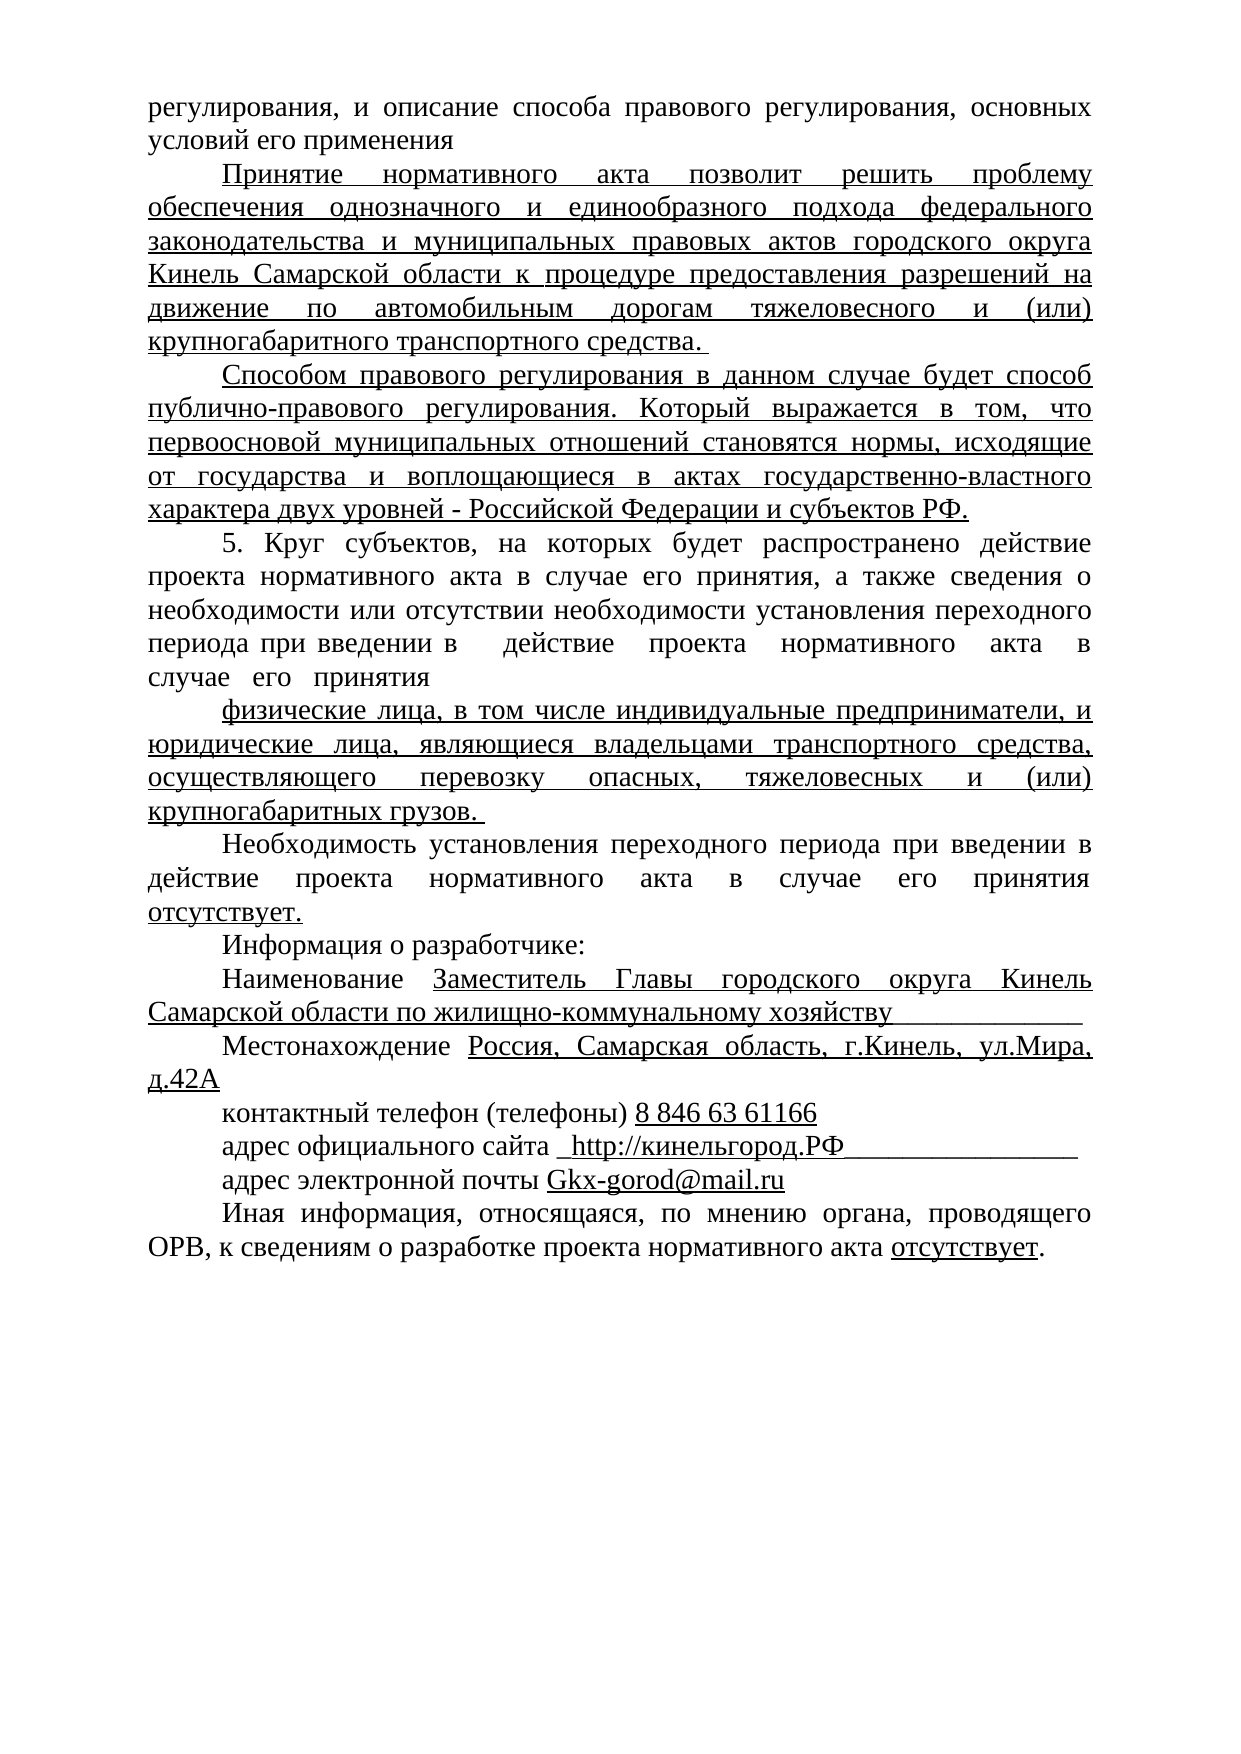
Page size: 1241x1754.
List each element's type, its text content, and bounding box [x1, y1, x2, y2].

text Способом правового регулирования в данном случае будет способ публично-правового регулирования. Который выражается в том, что первоосновой муниципальных отношений становятся нормы, исходящие от государства и воплощающиеся в актах государственно-властного характера двух уровней - Российской Федерации и субъектов РФ. [148, 421, 1092, 453]
text Принятие нормативного акта позволит решить проблему обеспечения однозначного и единообразного подхода федерального законодательства и муниципальных правовых актов городского округа Кинель Самарской области к процедуре предоставления разрешений на движение по автомобильным дорогам тяжеловесного и (или) крупногабаритного транспортного средства. [148, 321, 1092, 357]
text Принятие нормативного акта позволит решить проблему обеспечения однозначного и единообразного подхода федерального законодательства и муниципальных правовых актов городского округа Кинель Самарской области к процедуре предоставления разрешений на движение по автомобильным дорогам тяжеловесного и (или) крупногабаритного транспортного средства. [148, 220, 1092, 252]
text Необходимость установления переходного периода при введении в действие проекта нормативного акта в случае его принятия отсутствует. [148, 827, 1092, 927]
text Принятие нормативного акта позволит решить проблему обеспечения однозначного и единообразного подхода федерального законодательства и муниципальных правовых актов городского округа Кинель Самарской области к процедуре предоставления разрешений на движение по автомобильным дорогам тяжеловесного и (или) крупногабаритного транспортного средства. [148, 156, 1092, 218]
text контактный телефон (телефоны) 8 846 63 61166 [148, 1095, 1092, 1128]
text Иная информация, относящаяся, по мнению органа, проводящего ОРВ, к сведениям о разработке проекта нормативного акта отсутствует. [148, 1196, 1092, 1263]
text Способом правового регулирования в данном случае будет способ публично-правового регулирования. Который выражается в том, что первоосновой муниципальных отношений становятся нормы, исходящие от государства и воплощающиеся в актах государственно-властного характера двух уровней - Российской Федерации и субъектов РФ. [148, 488, 1092, 525]
text Информация о разработчике: [148, 927, 1092, 961]
text Принятие нормативного акта позволит решить проблему обеспечения однозначного и единообразного подхода федерального законодательства и муниципальных правовых актов городского округа Кинель Самарской области к процедуре предоставления разрешений на движение по автомобильным дорогам тяжеловесного и (или) крупногабаритного транспортного средства. [148, 254, 1092, 285]
text физические лица, в том числе индивидуальные предприниматели, и юридические лица, являющиеся владельцами транспортного средства, осуществляющего перевозку опасных, тяжеловесных и (или) крупногабаритных грузов. [148, 757, 1092, 789]
text адрес электронной почты Gkx-gorod@mail.ru [148, 1162, 1092, 1196]
text физические лица, в том числе индивидуальные предприниматели, и юридические лица, являющиеся владельцами транспортного средства, осуществляющего перевозку опасных, тяжеловесных и (или) крупногабаритных грузов. [148, 692, 1092, 755]
text адрес официального сайта _http://кинельгород.РФ________________ [148, 1128, 1092, 1162]
text Принятие нормативного акта позволит решить проблему обеспечения однозначного и единообразного подхода федерального законодательства и муниципальных правовых актов городского округа Кинель Самарской области к процедуре предоставления разрешений на движение по автомобильным дорогам тяжеловесного и (или) крупногабаритного транспортного средства. [148, 286, 1092, 319]
text физические лица, в том числе индивидуальные предприниматели, и юридические лица, являющиеся владельцами транспортного средства, осуществляющего перевозку опасных, тяжеловесных и (или) крупногабаритных грузов. [148, 790, 1092, 827]
text Способом правового регулирования в данном случае будет способ публично-правового регулирования. Который выражается в том, что первоосновой муниципальных отношений становятся нормы, исходящие от государства и воплощающиеся в актах государственно-властного характера двух уровней - Российской Федерации и субъектов РФ. [148, 357, 1092, 420]
text Наименование Заместитель Главы городского округа Кинель Самарской области по жилищно-коммунальному хозяйству_____________ [148, 961, 1092, 1028]
text Местонахождение Россия, Самарская область, г.Кинель, ул.Мира, д.42А [148, 1028, 1092, 1095]
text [148, 89, 1092, 156]
text Способом правового регулирования в данном случае будет способ публично-правового регулирования. Который выражается в том, что первоосновой муниципальных отношений становятся нормы, исходящие от государства и воплощающиеся в актах государственно-властного характера двух уровней - Российской Федерации и субъектов РФ. [148, 455, 1092, 487]
text 5. Круг субъектов, на которых будет распространено действие проекта нормативного акта в случае его принятия, а также сведения о необходимости или отсутствии необходимости установления переходного периода при введении в действие проекта нормативного акта в случае его принятия [148, 525, 1092, 692]
